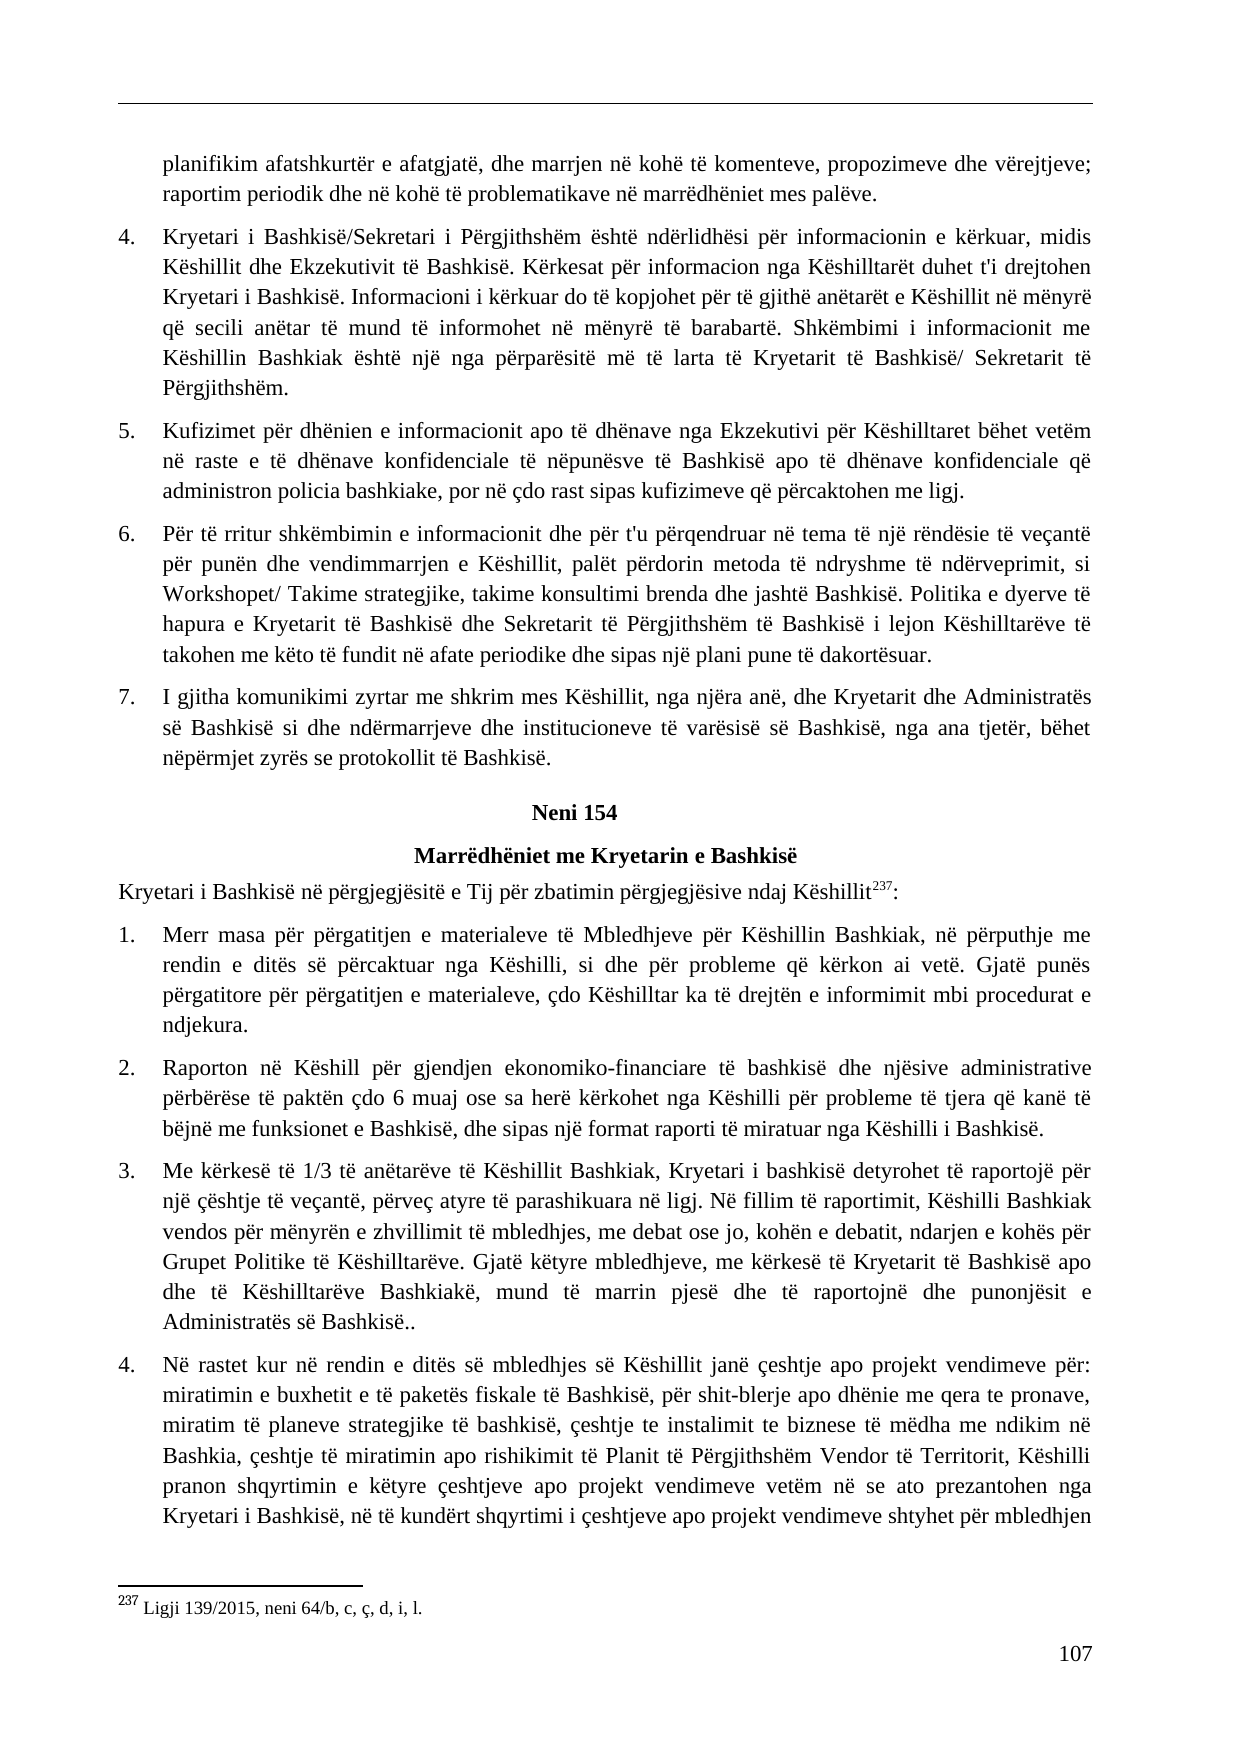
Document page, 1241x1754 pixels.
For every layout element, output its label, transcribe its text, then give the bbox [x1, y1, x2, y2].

text Kryetari i Bashkisë në përgjegjësitë e Tij për zbatimin përgjegjësive ndaj Këshillit: [118, 878, 1093, 904]
list Me kërkesë të 1/3 të anëtarëve të Këshillit Bashkiak, Kryetari i bashkisë detyrohet të raportojë për një çështje të veçantë, përveç atyre të parashikuara në ligj. Në fillim të raportimit, Këshilli Bashkiak vendos për mënyrën e zhvillimit të mbledhjes, me debat ose jo, kohën e debatit, ndarjen e kohës për Grupet Politike të Këshilltarëve. Gjatë këtyre mbledhjeve, me kërkesë të Kryetarit të Bashkisë apo dhe të Këshilltarëve Bashkiakë, mund të marrin pjesë dhe të raportojnë dhe punonjësit e Administratës së Bashkisë.. [118, 1157, 1093, 1335]
list Kryetari i Bashkisë/Sekretari i Përgjithshëm është ndërlidhësi për informacionin e kërkuar, midis Këshillit dhe Ekzekutivit të Bashkisë. Kërkesat për informacion nga Këshilltarët duhet t'i drejtohen Kryetari i Bashkisë. Informacioni i kërkuar do të kopjohet për të gjithë anëtarët e Këshillit në mënyrë që secili anëtar të mund të informohet në mënyrë të barabartë. Shkëmbimi i informacionit me Këshillin Bashkiak është një nga përparësitë më të larta të Kryetarit të Bashkisë/ Sekretarit të Përgjithshëm. [118, 223, 1093, 400]
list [118, 150, 1093, 207]
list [118, 1351, 1093, 1528]
list Raporton në Këshill për gjendjen ekonomiko-financiare të bashkisë dhe njësive administrative përbërëse të paktën çdo 6 muaj ose sa herë kërkohet nga Këshilli për probleme të tjera që kanë të bëjnë me funksionet e Bashkisë, dhe sipas një format raporti të miratuar nga Këshilli i Bashkisë. [118, 1054, 1093, 1141]
list Merr masa për përgatitjen e materialeve të Mbledhjeve për Këshillin Bashkiak, në përputhje me rendin e ditës së përcaktuar nga Këshilli, si dhe për probleme që kërkon ai vetë. Gjatë punës përgatitore për përgatitjen e materialeve, çdo Këshilltar ka të drejtën e informimit mbi procedurat e ndjekura. [118, 921, 1093, 1038]
list I gjitha komunikimi zyrtar me shkrim mes Këshillit, nga njëra anë, dhe Kryetarit dhe Administratës së Bashkisë si dhe ndërmarrjeve dhe institucioneve të varësisë së Bashkisë, nga ana tjetër, bëhet nëpërmjet zyrës se protokollit të Bashkisë. [118, 683, 1093, 770]
text Marrëdhëniet me Kryetarin e Bashkisë [118, 842, 1093, 868]
list Kufizimet për dhënien e informacionit apo të dhënave nga Ekzekutivi për Këshilltaret bëhet vetëm në raste e të dhënave konfidenciale të nëpunësve të Bashkisë apo të dhënave konfidenciale që administron policia bashkiake, por në çdo rast sipas kufizimeve që përcaktohen me ligj. [118, 417, 1093, 503]
list Për të rritur shkëmbimin e informacionit dhe për t'u përqendruar në tema të një rëndësie të veçantë për punën dhe vendimmarrjen e Këshillit, palët përdorin metoda të ndryshme të ndërveprimit, si Workshopet/ Takime strategjike, takime konsultimi brenda dhe jashtë Bashkisë. Politika e dyerve të hapura e Kryetarit të Bashkisë dhe Sekretarit të Përgjithshëm të Bashkisë i lejon Këshilltarëve të takohen me këto të fundit në afate periodike dhe sipas një plani pune të dakortësuar. [118, 520, 1093, 667]
